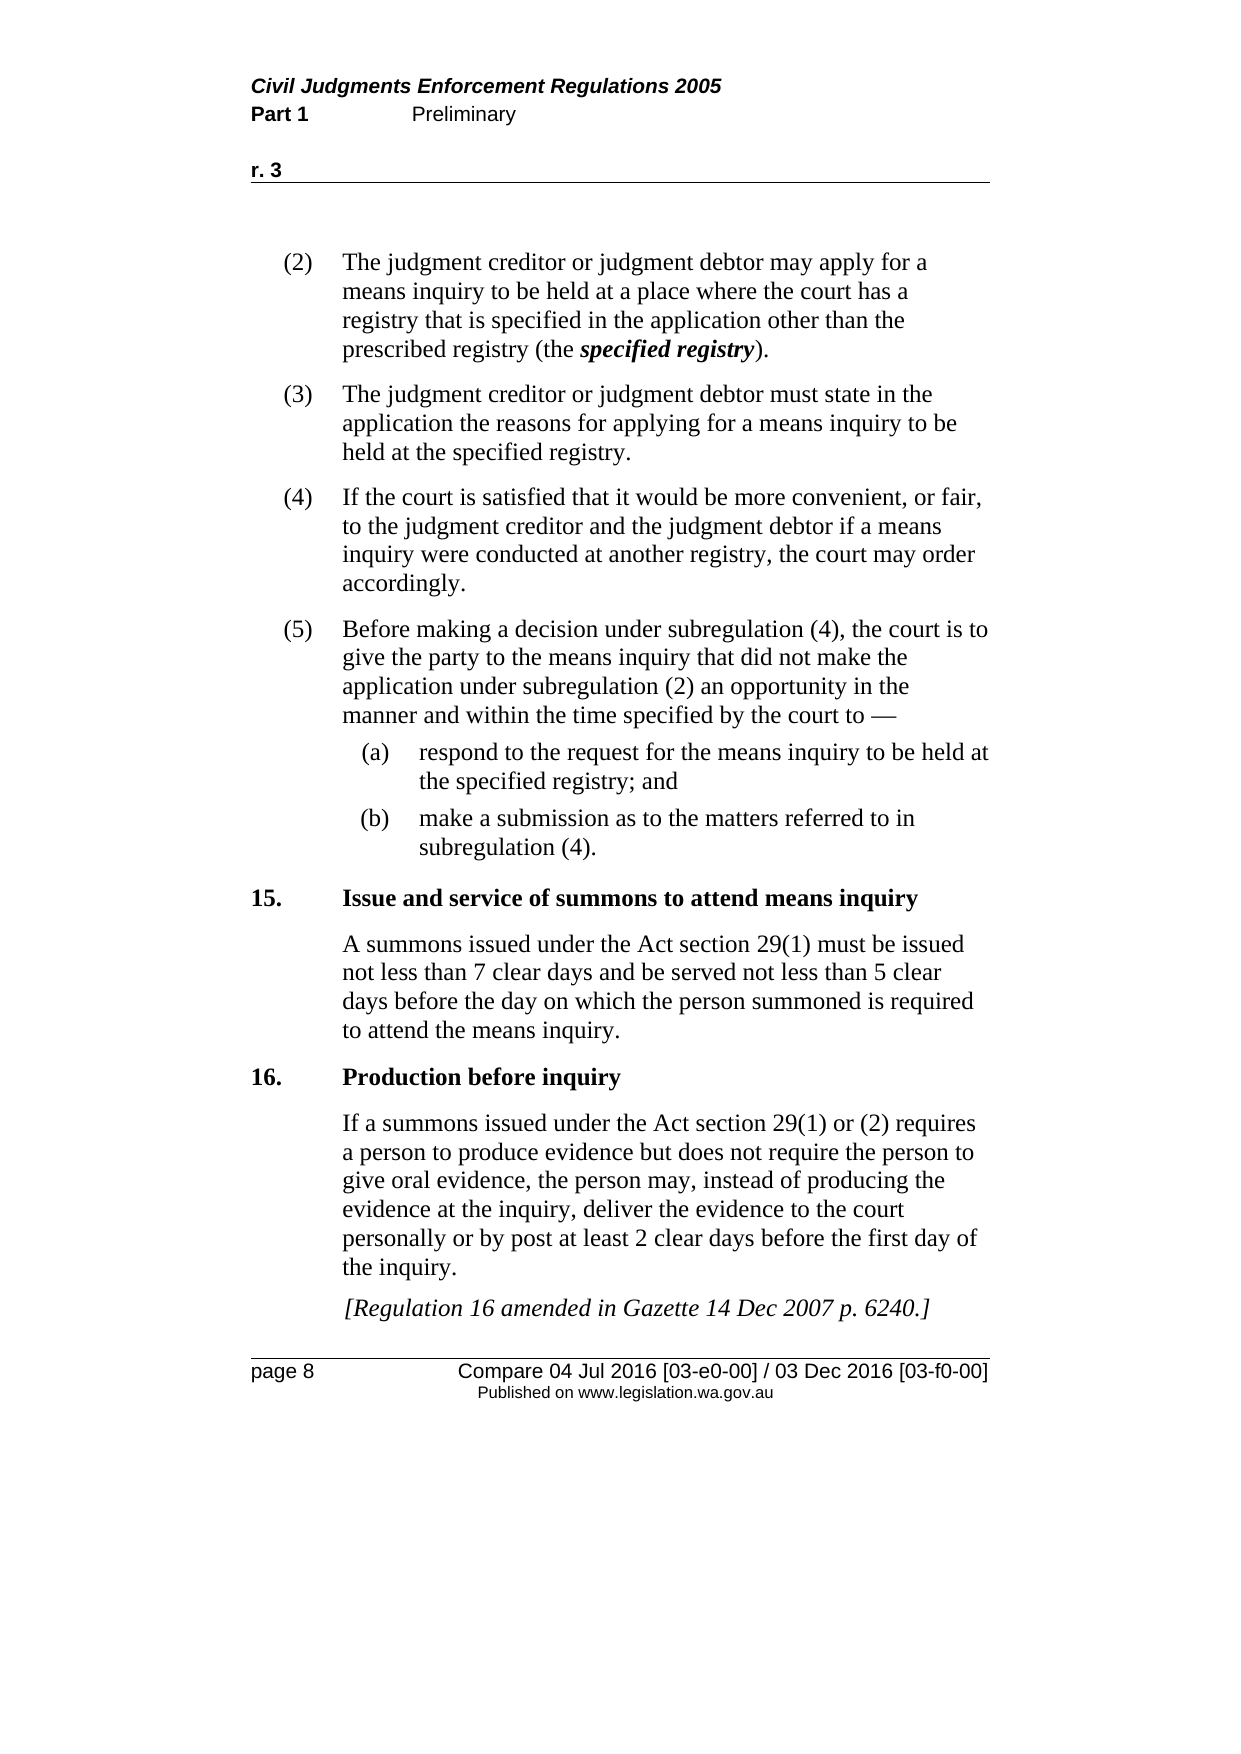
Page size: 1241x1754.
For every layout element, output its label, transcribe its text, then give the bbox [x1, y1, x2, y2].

text (b) make a submission as to the matters referred to in subregulation (4). [251, 803, 990, 860]
text [Regulation 16 amended in Gazette 14 Dec 2007 p. 6240.] [251, 1293, 990, 1322]
text (4) If the court is satisfied that it would be more convenient, or fair, to the judgment creditor and the judgment debtor if a means inquiry were conducted at another registry, the court may order accordingly. [251, 482, 990, 597]
text (5) Before making a decision under subregulation (4), the court is to give the party to the means inquiry that did not make the application under subregulation (2) an opportunity in the manner and within the time specified by the court to — [251, 614, 990, 729]
text (a) respond to the request for the means inquiry to be held at the specified registry; and [251, 737, 990, 794]
text A summons issued under the Act section 29(1) must be issued not less than 7 clear days and be served not less than 5 clear days before the day on which the person summoned is required to attend the means inquiry. [251, 929, 990, 1044]
text (2) The judgment creditor or judgment debtor may apply for a means inquiry to be held at a place where the court has a registry that is specified in the application other than the prescribed registry (the specified registry). [251, 247, 990, 362]
text (3) The judgment creditor or judgment debtor must state in the application the reasons for applying for a means inquiry to be held at the specified registry. [251, 379, 990, 465]
text If a summons issued under the Act section 29(1) or (2) requires a person to produce evidence but does not require the person to give oral evidence, the person may, instead of producing the evidence at the inquiry, deliver the evidence to the court personally or by post at least 2 clear days before the first day of the inquiry. [251, 1108, 990, 1280]
subtitle 16. Production before inquiry [251, 1062, 990, 1091]
subtitle 15. Issue and service of summons to attend means inquiry [251, 883, 990, 912]
